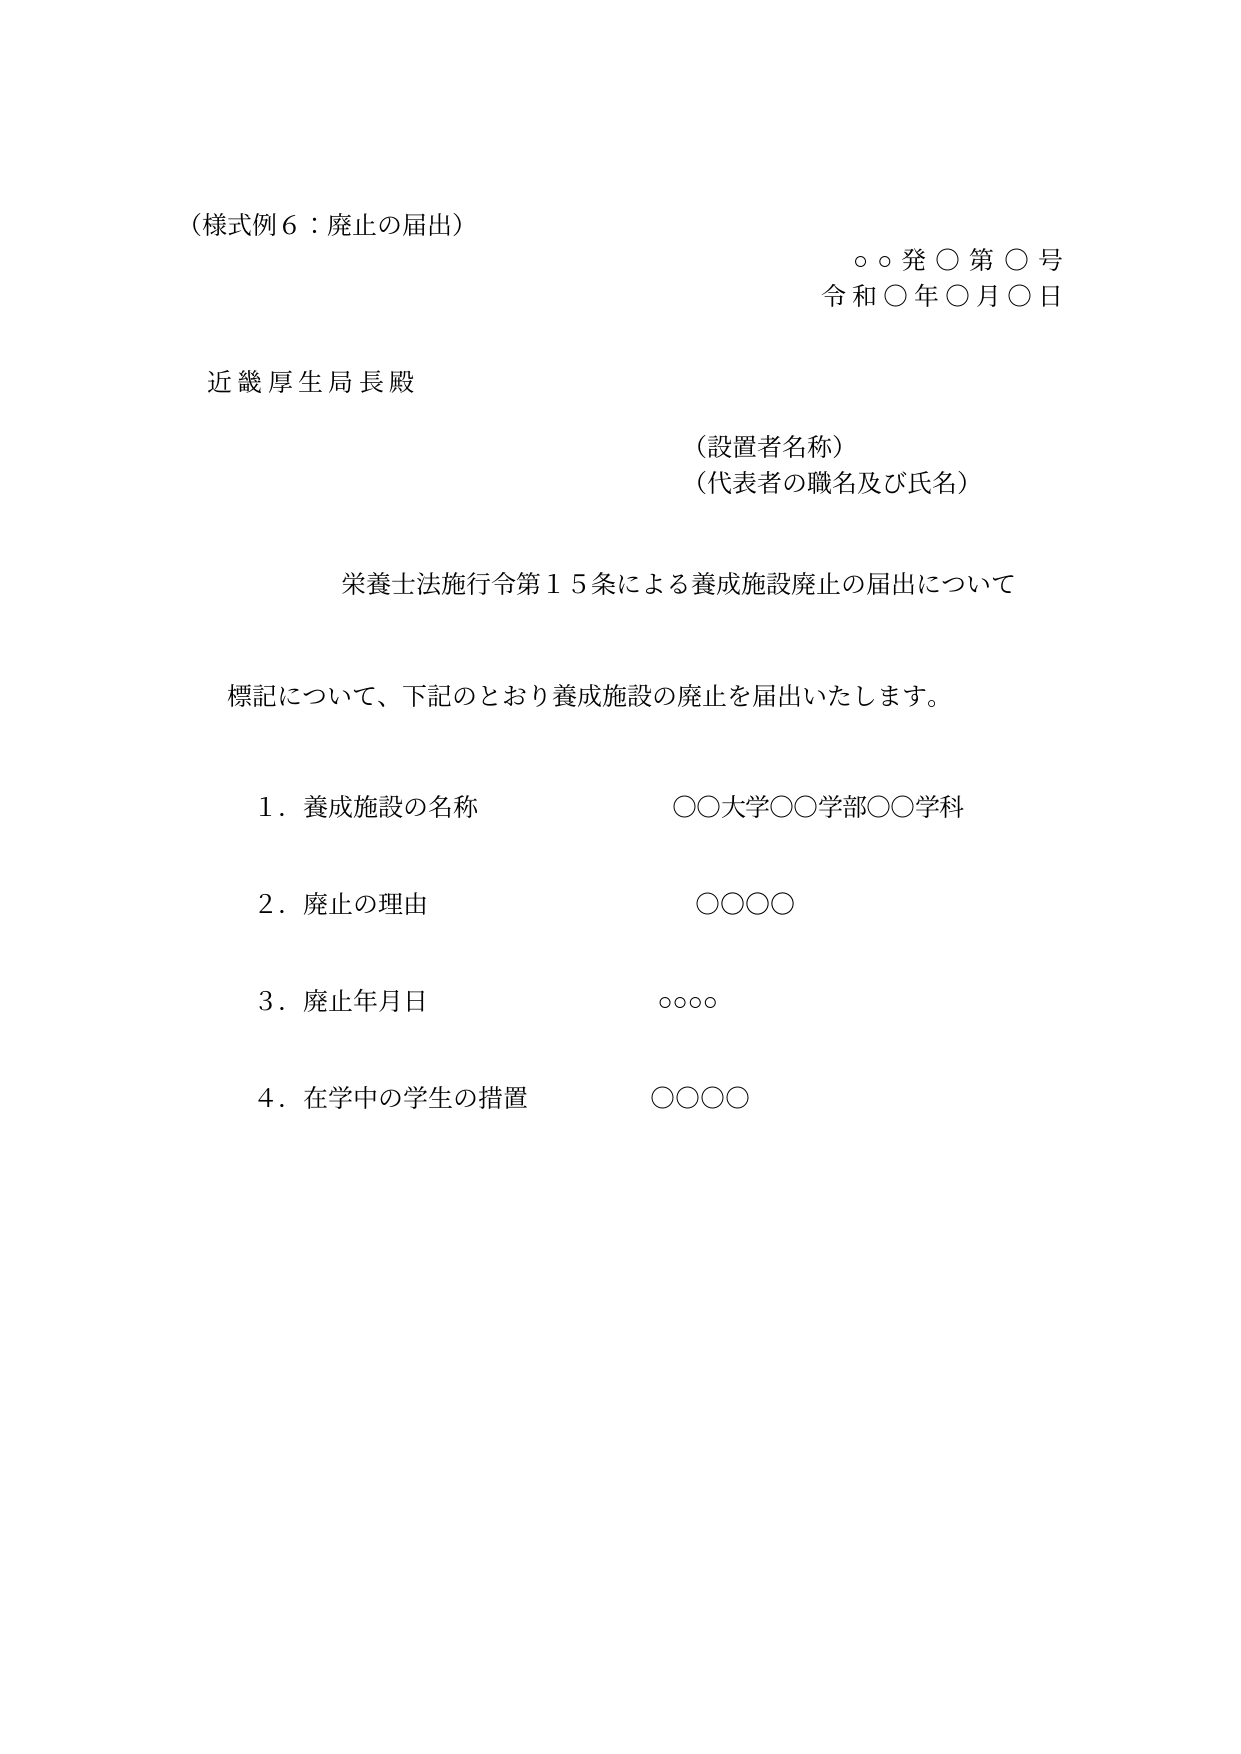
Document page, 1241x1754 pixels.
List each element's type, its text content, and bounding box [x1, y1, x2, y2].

text 栄養士法施行令第１５条による養成施設廃止の届出について [295, 564, 1063, 601]
text ３．廃止年月日 ○○○○ [177, 981, 1063, 1017]
text （設置者名称） [177, 427, 1063, 463]
text 標記について、下記のとおり養成施設の廃止を届出いたします。 [177, 676, 1063, 713]
text １．養成施設の名称 ○○大学○○学部○○学科 [177, 787, 1063, 823]
text ４．在学中の学生の措置 ○○○○ [177, 1078, 1063, 1114]
text 令和○年○月○日 [295, 277, 1063, 312]
text （代表者の職名及び氏名） [177, 463, 1063, 499]
text ２．廃止の理由 ○〇〇〇 [177, 884, 1063, 920]
text 近畿厚生局長殿 [177, 363, 1063, 398]
text （様式例６：廃止の届出） [177, 206, 1063, 242]
text ○○発○第○号 [295, 242, 1063, 277]
